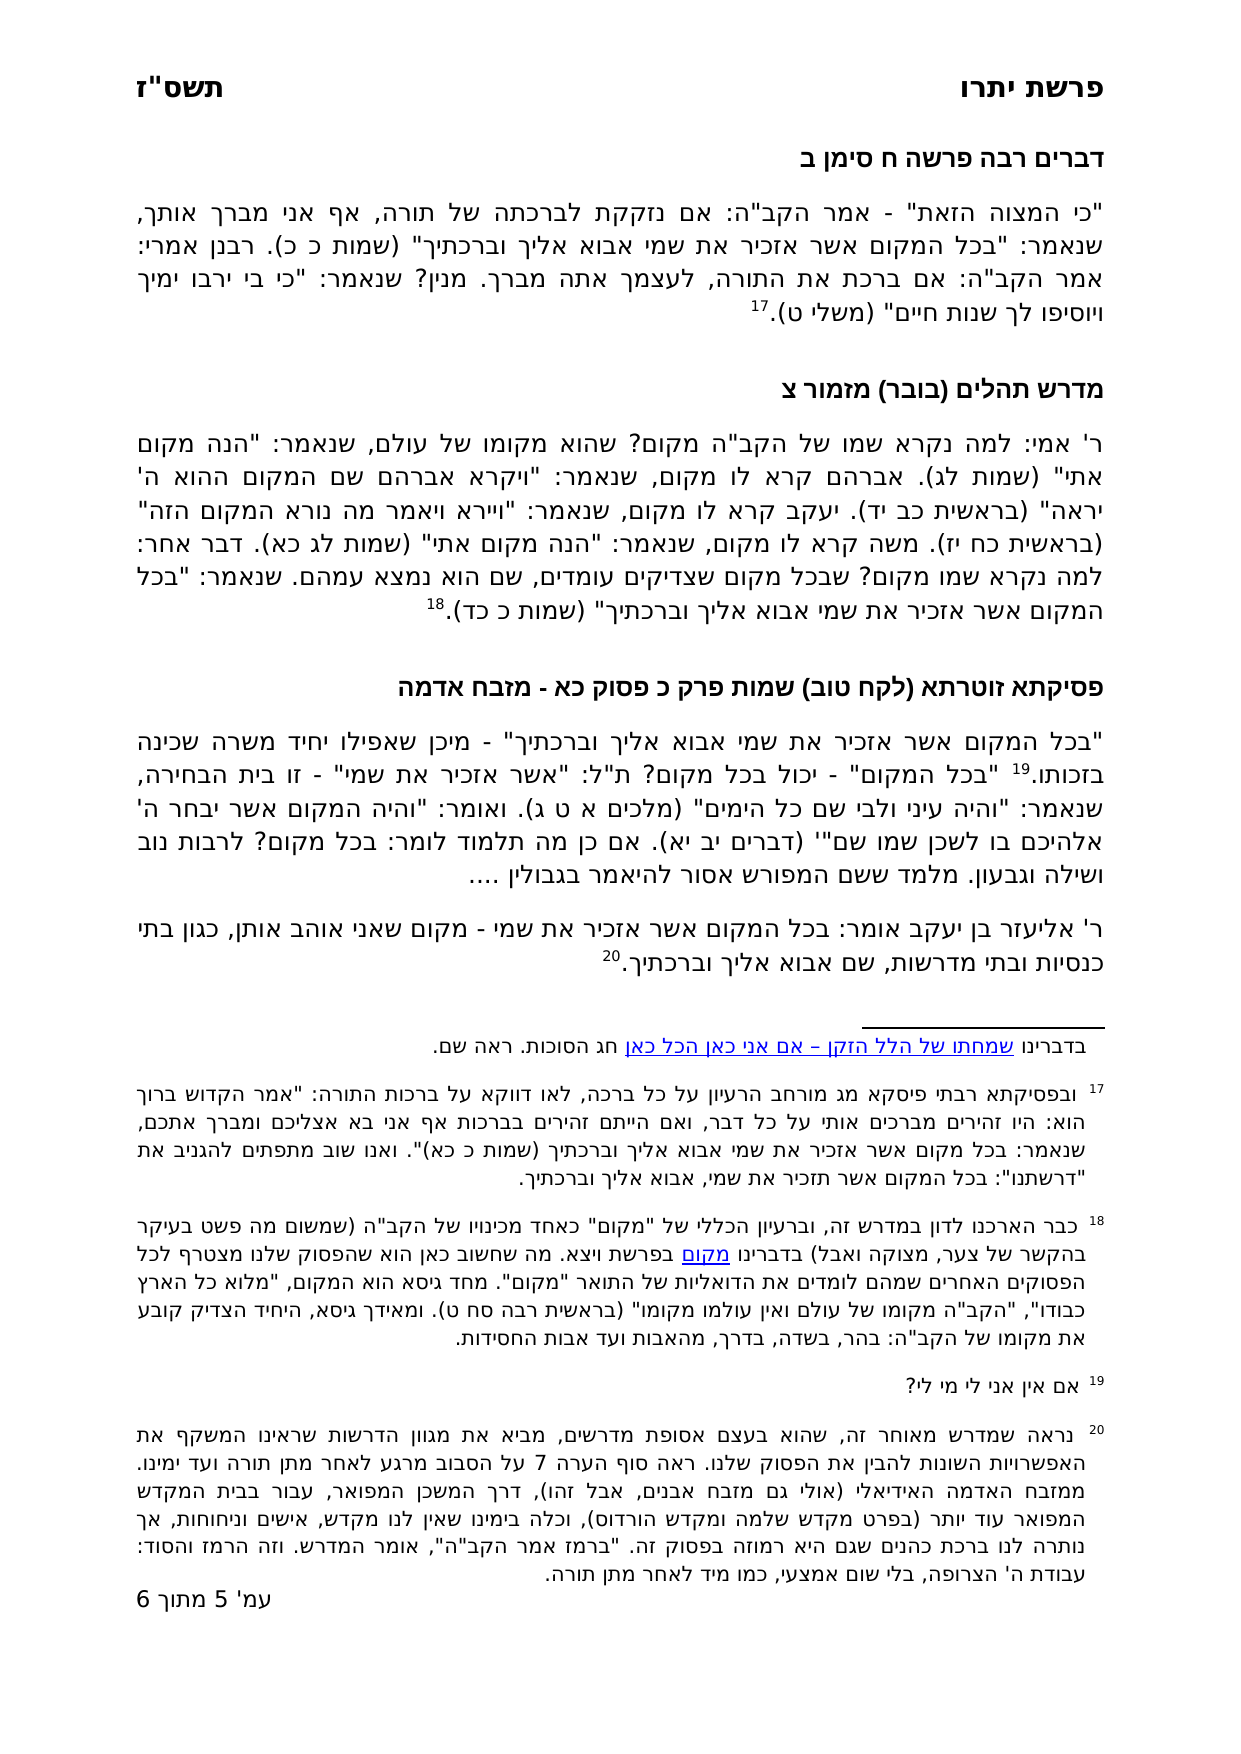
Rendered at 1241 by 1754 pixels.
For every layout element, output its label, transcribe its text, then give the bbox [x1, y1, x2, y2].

text "בכל המקום אשר אזכיר את שמי אבוא אליך וברכתיך" - מיכן שאפילו יחיד משרה שכינה בזכותו. "בכל המקום" - יכול בכל מקום? ת"ל: "אשר אזכיר את שמי" - זו בית הבחירה, שנאמר: "והיה עיני ולבי שם כל הימים" (מלכים א ט ג). ואומר: "והיה המקום אשר יבחר ה' אלהיכם בו לשכן שמו שם"' (דברים יב יא). אם כן מה תלמוד לומר: בכל מקום? לרבות נוב ושילה וגבעון. מלמד ששם המפורש אסור להיאמר בגבולין .... [136, 723, 1104, 890]
text דברים רבה פרשה ח סימן ב [136, 142, 1104, 173]
text "כי המצוה הזאת" - אמר הקב"ה: אם נזקקת לברכתה של תורה, אף אני מברך אותך, שנאמר: "בכל המקום אשר אזכיר את שמי אבוא אליך וברכתיך" (שמות כ כ). רבנן אמרי: אמר הקב"ה: אם ברכת את התורה, לעצמך אתה מברך. מנין? שנאמר: "כי בי ירבו ימיך ויוסיפו לך שנות חיים" (משלי ט). [136, 194, 1104, 327]
text פסיקתא זוטרתא (לקח טוב) שמות פרק כ פסוק כא - מזבח אדמה [136, 671, 1104, 702]
text ר' אמי: למה נקרא שמו של הקב"ה מקום? שהוא מקומו של עולם, שנאמר: "הנה מקום אתי" (שמות לג). אברהם קרא לו מקום, שנאמר: "ויקרא אברהם שם המקום ההוא ה' יראה" (בראשית כב יד). יעקב קרא לו מקום, שנאמר: "ויירא ויאמר מה נורא המקום הזה" (בראשית כח יז). משה קרא לו מקום, שנאמר: "הנה מקום אתי" (שמות לג כא). דבר אחר: למה נקרא שמו מקום? שבכל מקום שצדיקים עומדים, שם הוא נמצא עמהם. שנאמר: "בכל המקום אשר אזכיר את שמי אבוא אליך וברכתיך" (שמות כ כד). [136, 425, 1104, 625]
text ר' אליעזר בן יעקב אומר: בכל המקום אשר אזכיר את שמי - מקום שאני אוהב אותן, כגון בתי כנסיות ובתי מדרשות, שם אבוא אליך וברכתיך. [136, 911, 1104, 977]
text מדרש תהלים (בובר) מזמור צ [136, 373, 1104, 404]
